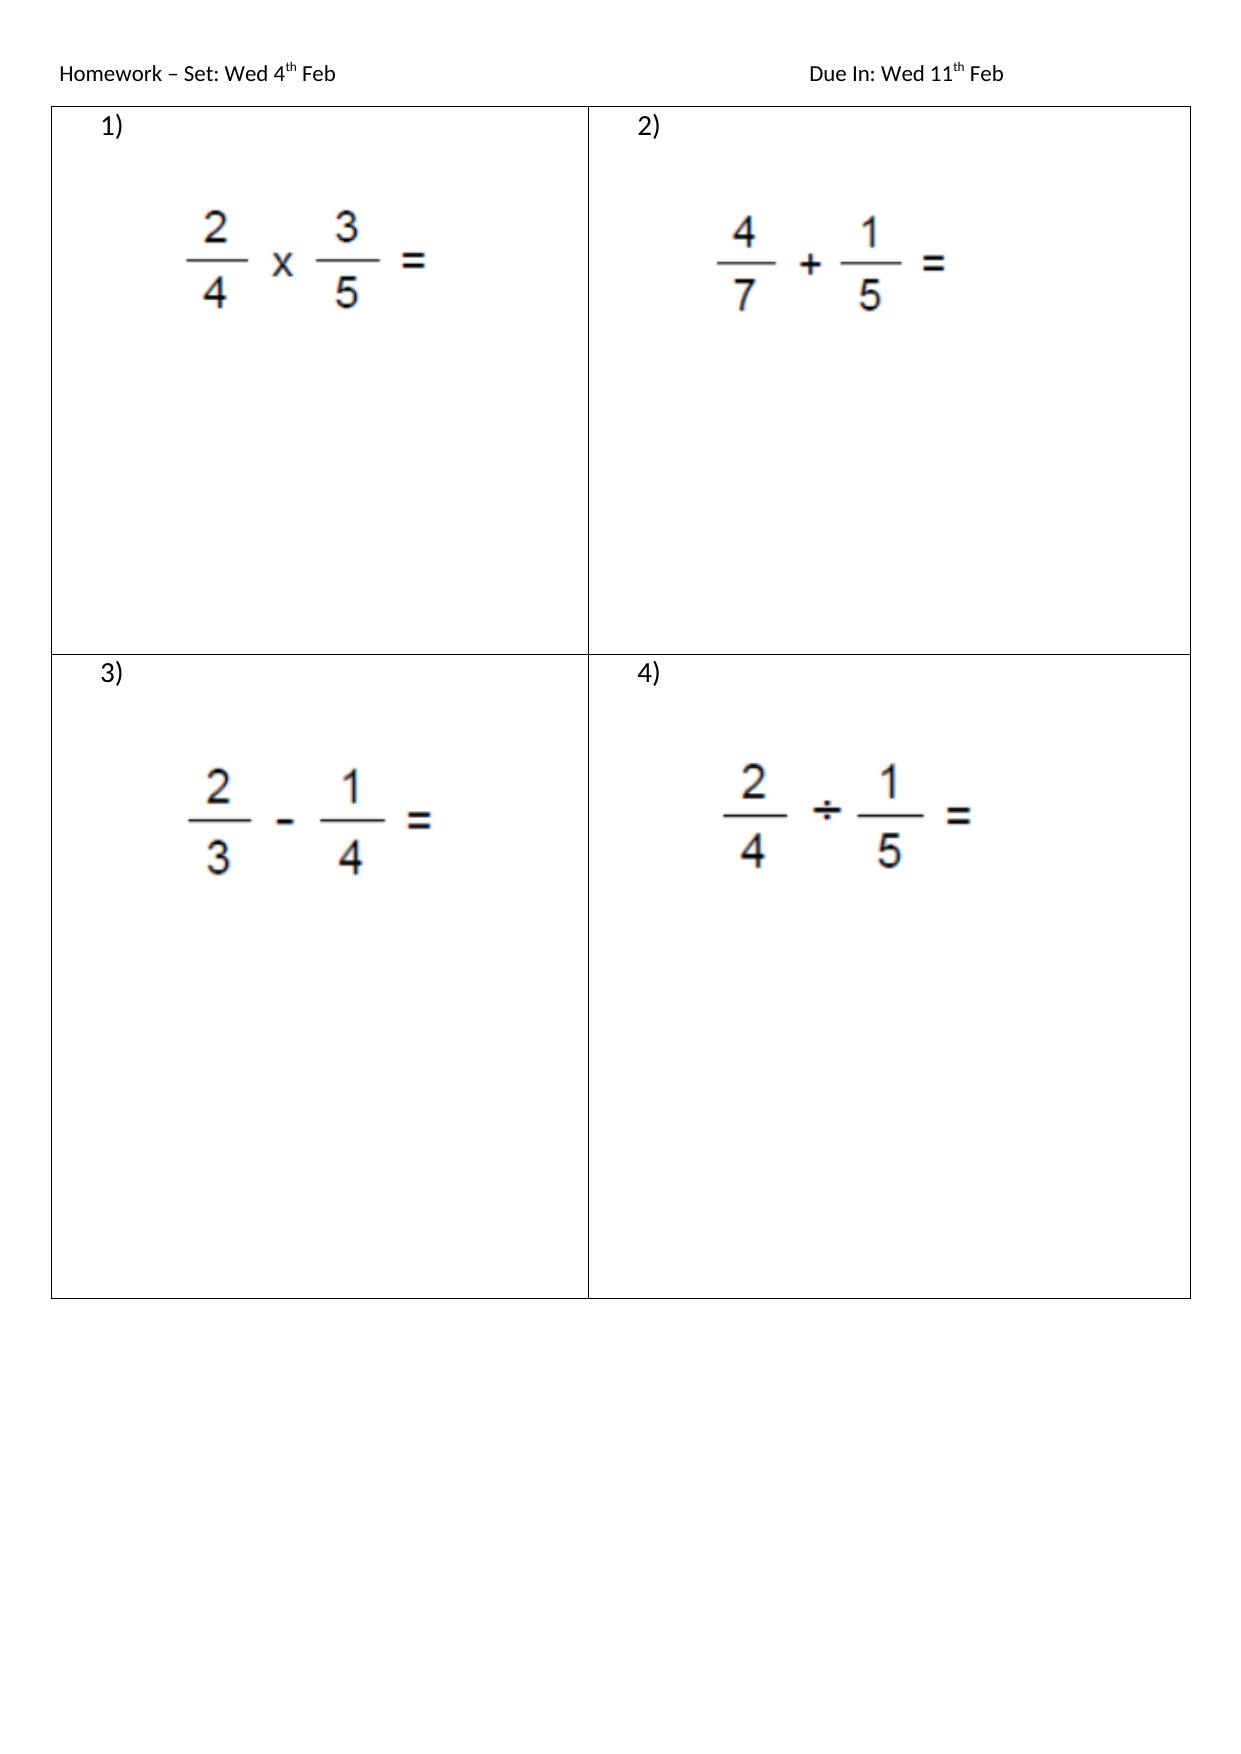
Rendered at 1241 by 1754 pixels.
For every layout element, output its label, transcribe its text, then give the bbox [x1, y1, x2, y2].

table_header [52, 107, 588, 653]
table_cell [52, 655, 588, 1298]
picture [674, 692, 1028, 901]
picture [137, 145, 493, 366]
table_header [589, 107, 1190, 653]
picture [674, 145, 1017, 369]
table_cell [589, 655, 1190, 1298]
text Homework – Set: Wed 4th Feb Due In: Wed 11th Feb [59, 59, 1181, 87]
picture [137, 692, 500, 934]
